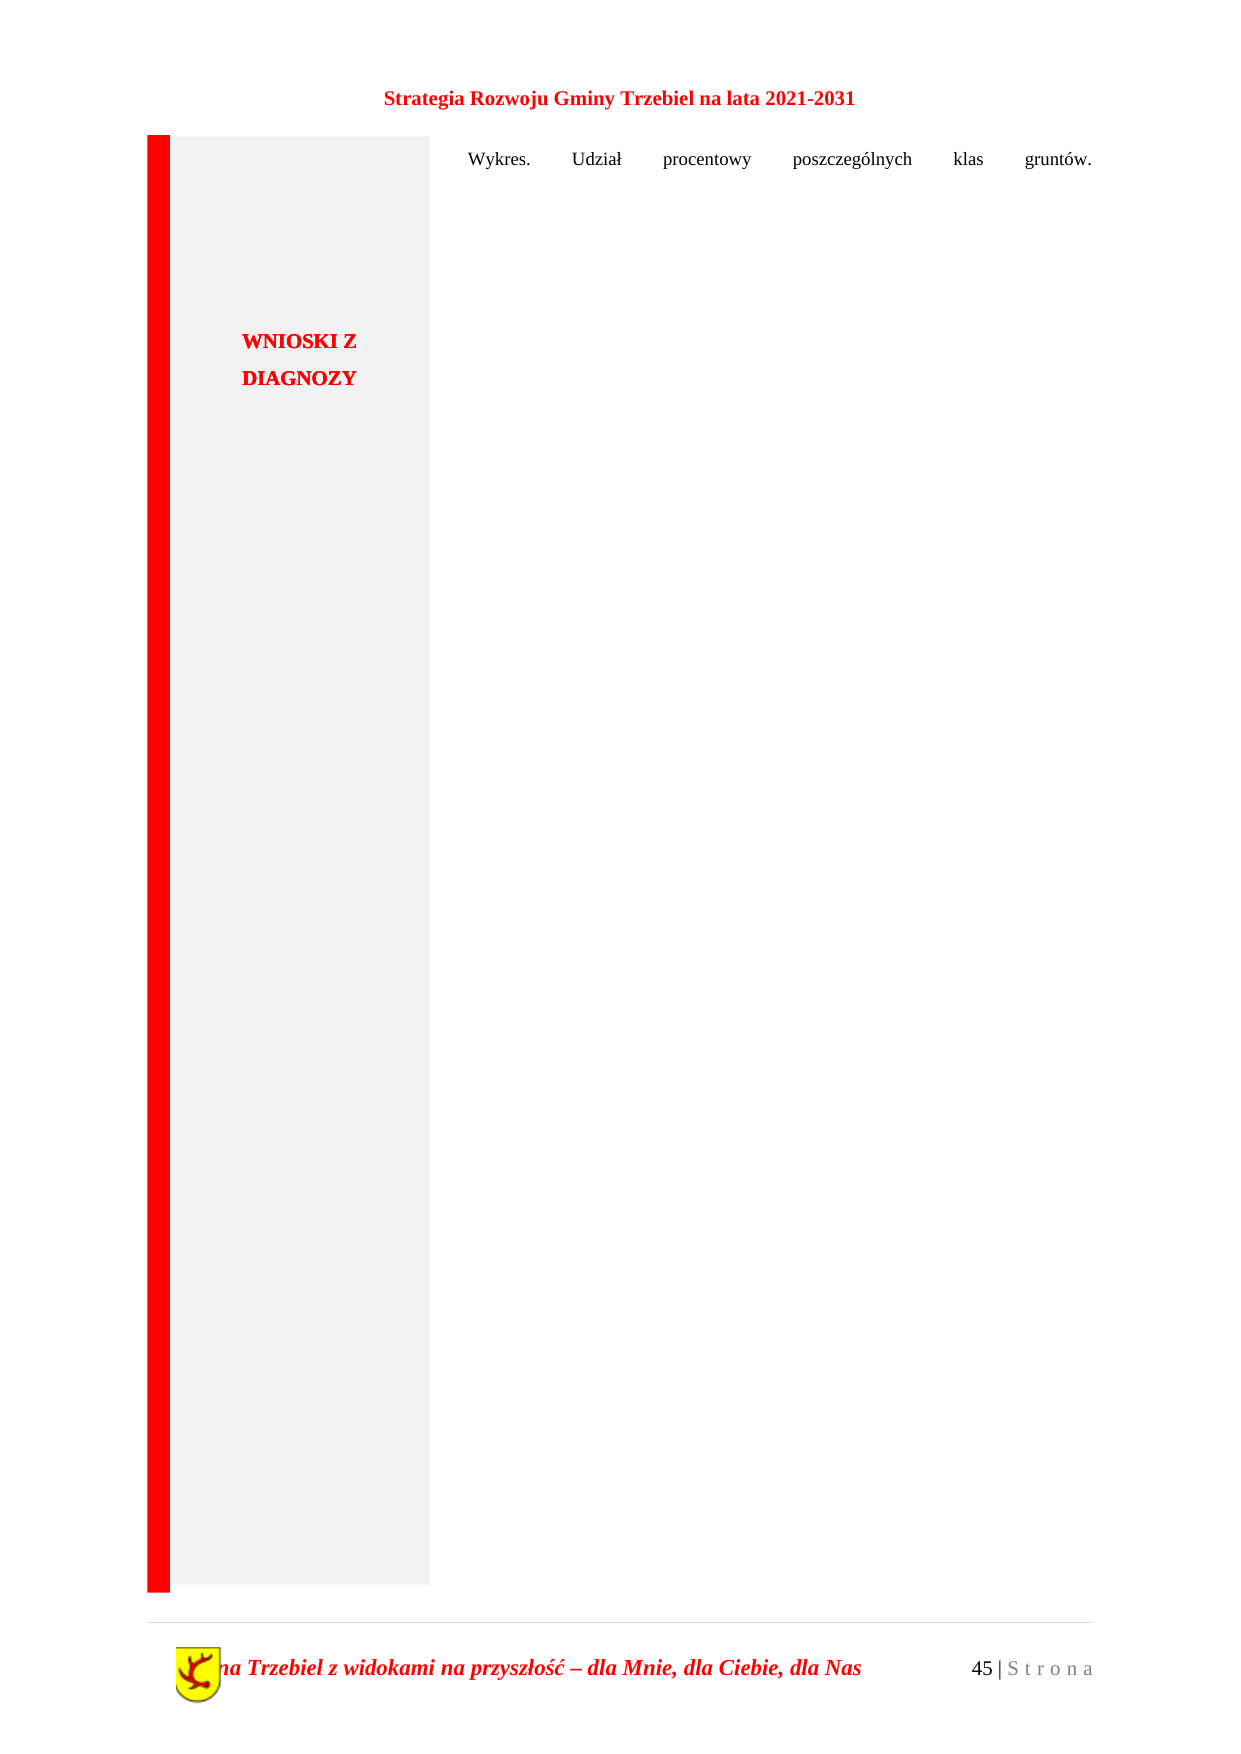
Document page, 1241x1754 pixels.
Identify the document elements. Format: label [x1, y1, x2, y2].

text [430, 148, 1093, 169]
picture [174, 1647, 220, 1702]
